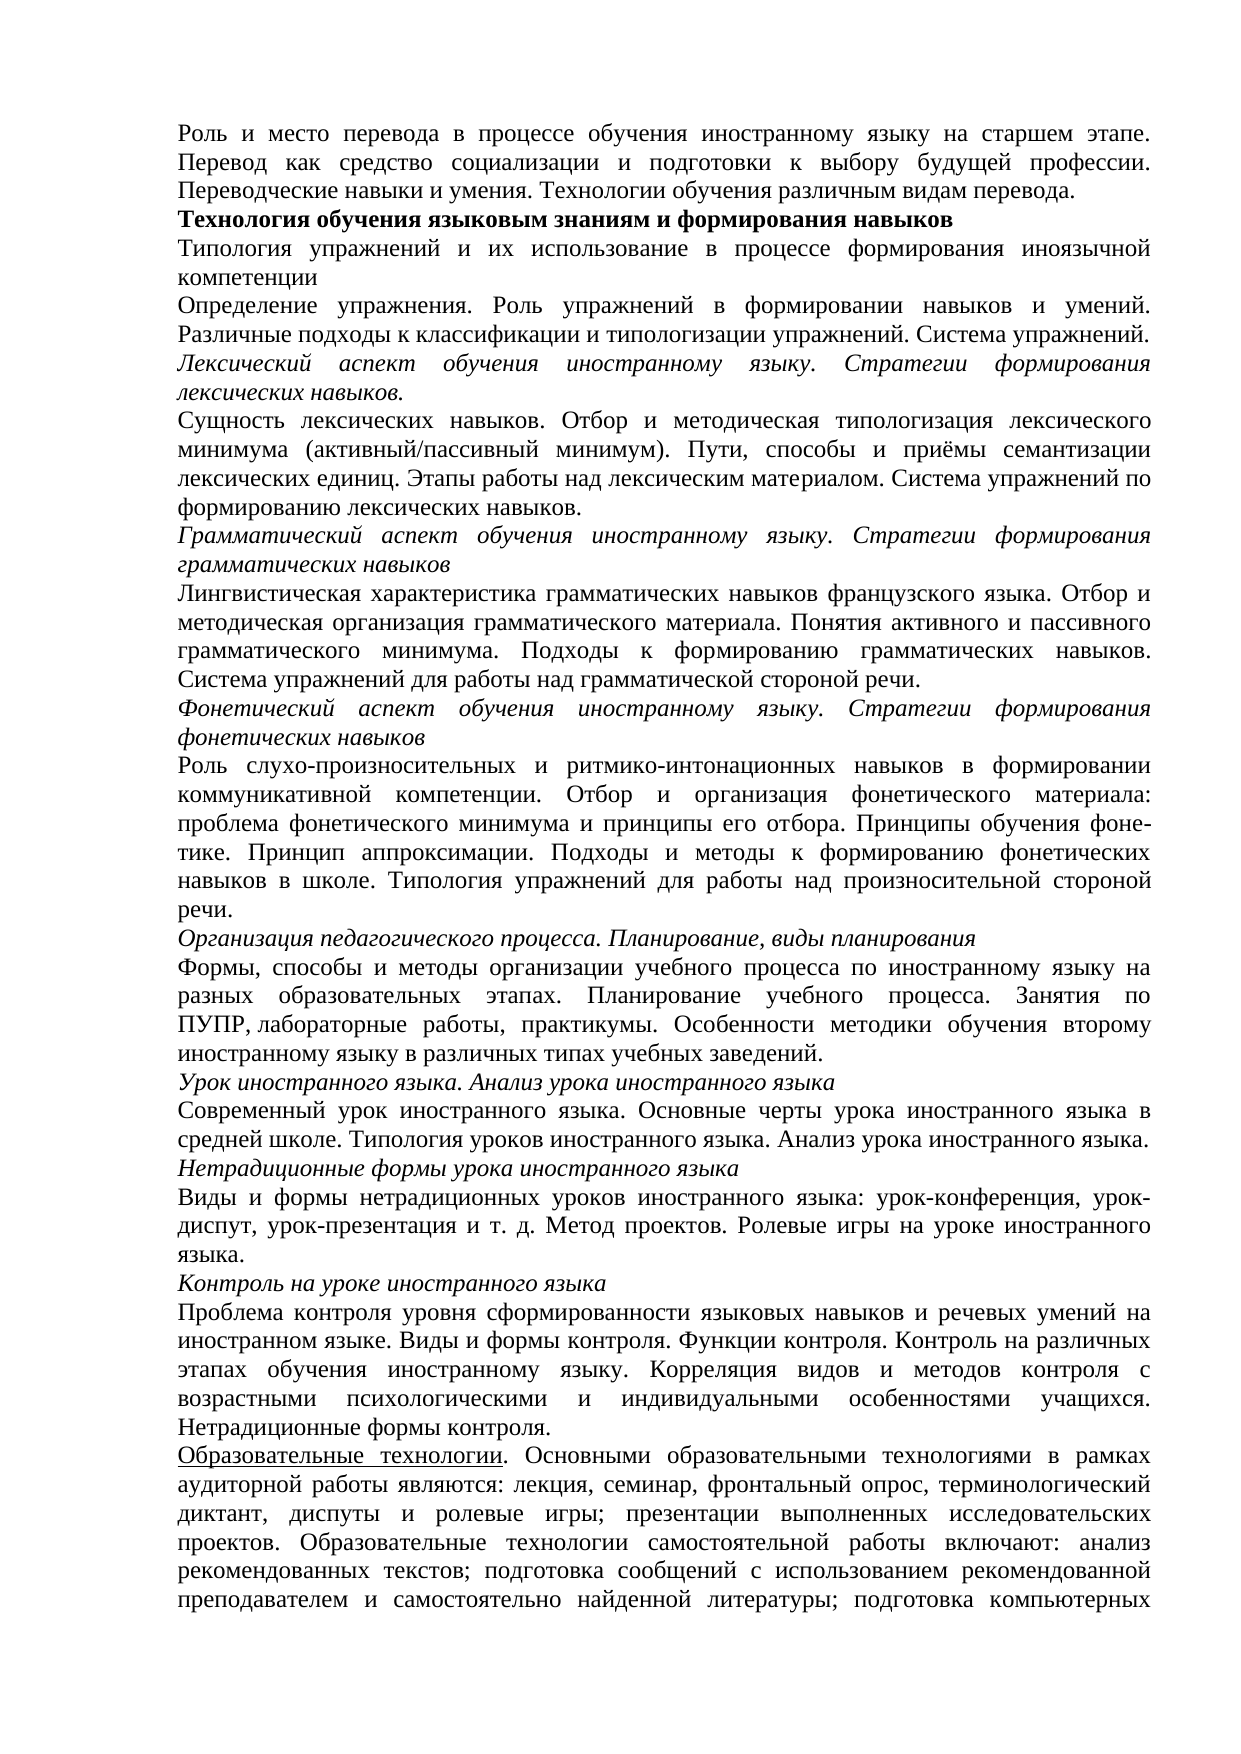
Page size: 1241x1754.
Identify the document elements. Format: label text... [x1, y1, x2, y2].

text Виды и формы нетрадиционных уроков иностранного языка: урок-конференция, урок-диспут, урок-презентация и т. д. Метод проектов. Ролевые игры на уроке иностранного языка. [177, 1182, 1152, 1268]
text Современный урок иностранного языка. Основные черты урока иностранного языка в средней школе. Типология уроков иностранного языка. Анализ урока иностранного языка. [177, 1096, 1152, 1153]
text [177, 1441, 1152, 1613]
text Типология упражнений и их использование в процессе формирования иноязычной компетенции [177, 233, 1152, 291]
text Лексический аспект обучения иностранному языку. Стратегии формирования лексических навыков. [177, 348, 1152, 406]
text Формы, способы и методы организации учебного процесса по иностранному языку на разных образовательных этапах. Планирование учебного процесса. Занятия по ПУПР, лабораторные работы, практикумы. Особенности методики обучения второму иностранному языку в различных типах учебных заведений. [177, 952, 1152, 1067]
text Урок иностранного языка. Анализ урока иностранного языка [177, 1067, 1152, 1096]
text Роль слухо-произносительных и ритмико-интонационных навыков в формировании коммуникативной компетенции. Отбор и организация фонетического материала: проблема фонетического минимума и принципы его отбора. Принципы обучения фонетике. Принцип аппроксимации. Подходы и методы к формированию фонетических навыков в школе. Типология упражнений для работы над произносительной стороной речи. [177, 751, 1152, 923]
text Проблема контроля уровня сформированности языковых навыков и речевых умений на иностранном языке. Виды и формы контроля. Функции контроля. Контроль на различных этапах обучения иностранному языку. Корреляция видов и методов контроля с возрастными психологическими и индивидуальными особенностями учащихся. Нетрадиционные формы контроля. [177, 1297, 1152, 1441]
text Роль и место перевода в процессе обучения иностранному языку на старшем этапе. Перевод как средство социализации и подготовки к выбору будущей профессии. Переводческие навыки и умения. Технологии обучения различным видам перевода. [177, 118, 1152, 204]
text Организация педагогического процесса. Планирование, виды планирования [177, 923, 1152, 952]
text Фонетический аспект обучения иностранному языку. Стратегии формирования фонетических навыков [177, 693, 1152, 751]
text Нетрадиционные формы урока иностранного языка [177, 1153, 1152, 1182]
text Грамматический аспект обучения иностранному языку. Стратегии формирования грамматических навыков [177, 521, 1152, 578]
text Технология обучения языковым знаниям и формирования навыков [177, 204, 1152, 233]
text Лингвистическая характеристика грамматических навыков французского языка. Отбор и методическая организация грамматического материала. Понятия активного и пассивного грамматического минимума. Подходы к формированию грамматических навыков. Система упражнений для работы над грамматической стороной речи. [177, 578, 1152, 693]
text Определение упражнения. Роль упражнений в формировании навыков и умений. Различные подходы к классификации и типологизации упражнений. Система упражнений. [177, 291, 1152, 348]
text Сущность лексических навыков. Отбор и методическая типологизация лексического минимума (активный/пассивный минимум). Пути, способы и приёмы семантизации лексических единиц. Этапы работы над лексическим материалом. Система упражнений по формированию лексических навыков. [177, 406, 1152, 521]
text Контроль на уроке иностранного языка [177, 1268, 1152, 1297]
